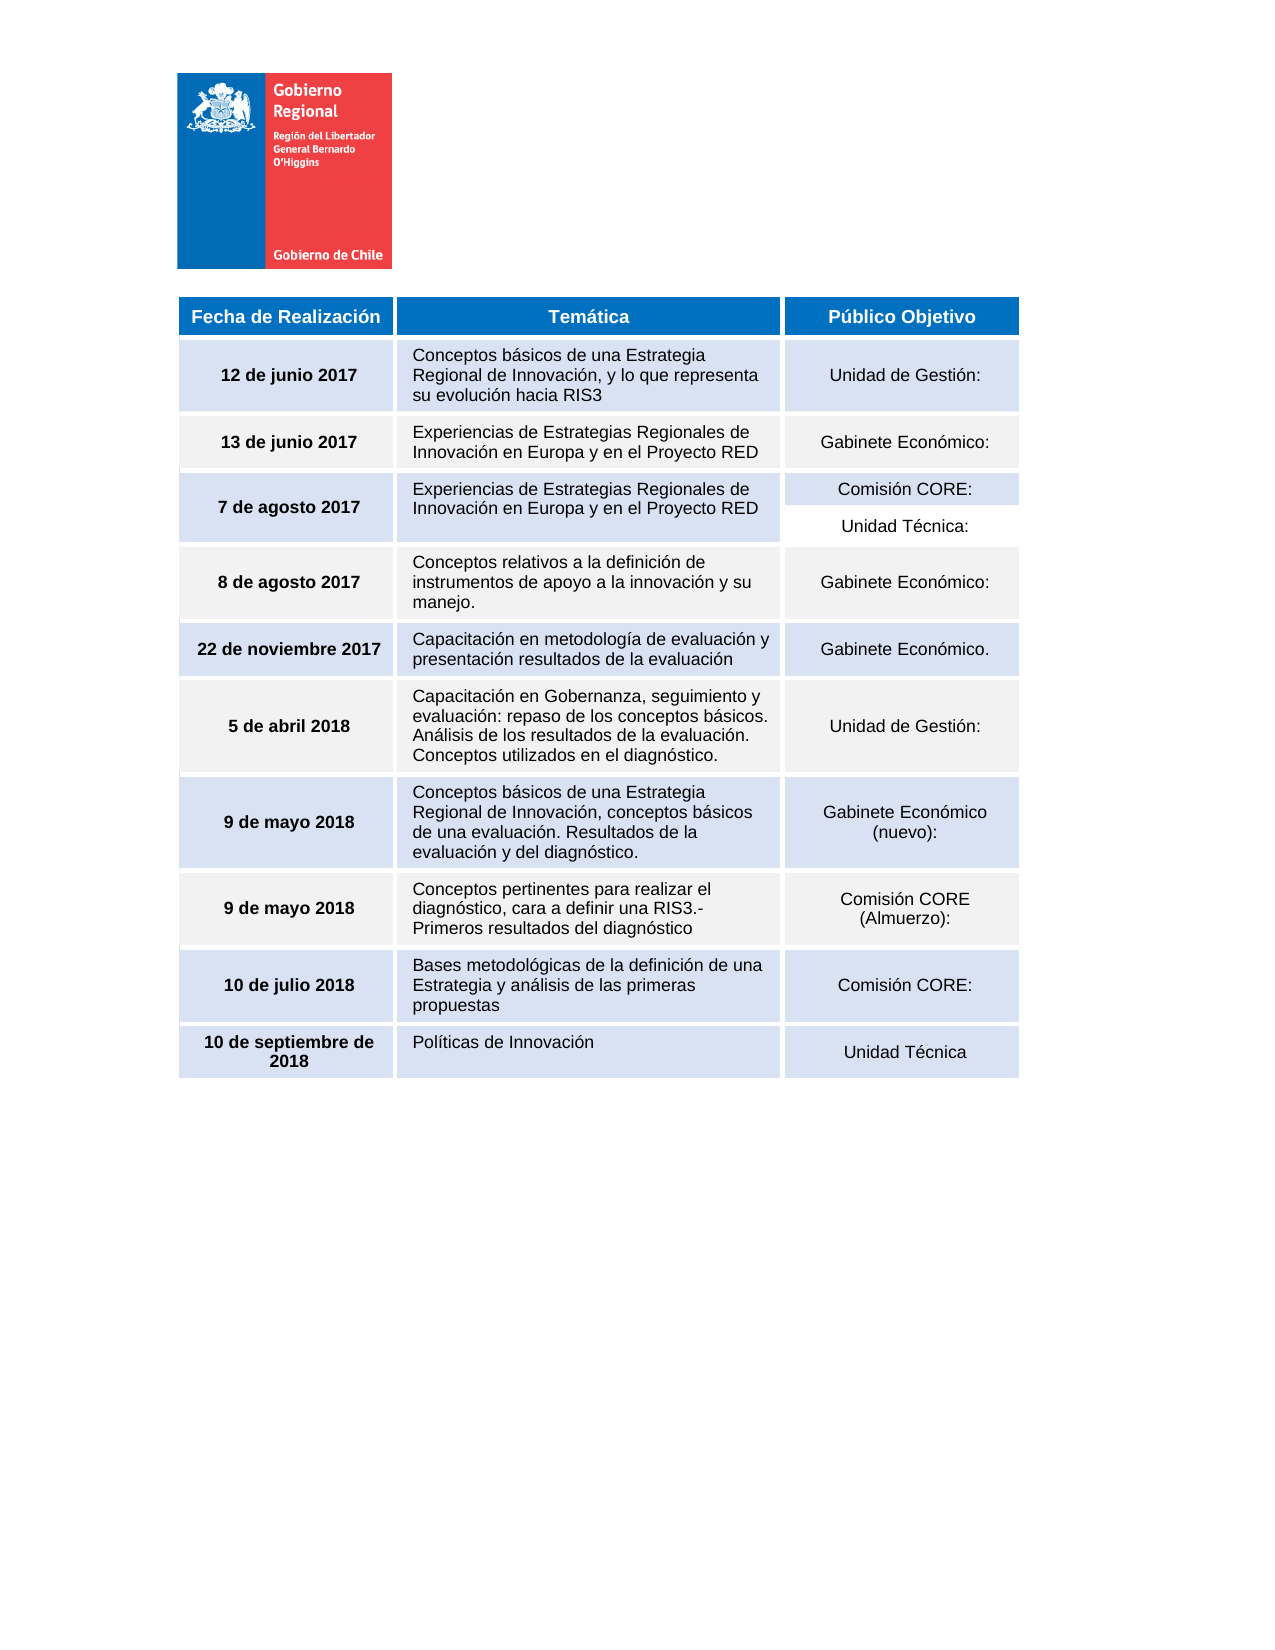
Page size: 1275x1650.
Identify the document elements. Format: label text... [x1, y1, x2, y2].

table_cell Gabinete Económico (nuevo): [785, 777, 1019, 868]
table_cell Políticas de Innovación [397, 1026, 780, 1078]
table_cell Unidad de Gestión: [785, 680, 1019, 772]
table_header Fecha de Realización [179, 297, 393, 335]
table_cell Conceptos básicos de una Estrategia Regional de Innovación, y lo que representa su evolución hacia RIS3 [397, 340, 780, 411]
table_cell Comisión CORE: [785, 950, 1019, 1021]
table_cell Gabinete Económico: [785, 416, 1019, 468]
table_cell 13 de junio 2017 [179, 413, 393, 468]
table_cell Gabinete Económico. [785, 623, 1019, 676]
table_cell 10 de julio 2018 [179, 946, 393, 1021]
table_cell Unidad de Gestión: [785, 340, 1019, 411]
table_cell Conceptos relativos a la definición de instrumentos de apoyo a la innovación y su manejo. [397, 547, 780, 619]
table_cell Comisión CORE (Almuerzo): [785, 873, 1019, 945]
table_cell Experiencias de Estrategias Regionales de Innovación en Europa y en el Proyecto RED [397, 473, 780, 542]
table_cell 9 de mayo 2018 [179, 869, 393, 945]
table_cell Capacitación en Gobernanza, seguimiento y evaluación: repaso de los conceptos básicos. Análisis de los resultados de la evaluación. Conceptos utilizados en el diagnóstico. [397, 680, 780, 772]
table_cell 7 de agosto 2017 [179, 469, 393, 542]
table_cell 9 de mayo 2018 [179, 773, 393, 868]
table_cell Experiencias de Estrategias Regionales de Innovación en Europa y en el Proyecto RED [397, 416, 780, 468]
table_cell 10 de septiembre de 2018 [179, 1023, 393, 1078]
table_cell Unidad Técnica: [785, 510, 1019, 542]
table_cell 12 de junio 2017 [179, 336, 393, 411]
table_cell Bases metodológicas de la definición de una Estrategia y análisis de las primeras propuestas [397, 950, 780, 1021]
table_cell Conceptos básicos de una Estrategia Regional de Innovación, conceptos básicos de una evaluación. Resultados de la evaluación y del diagnóstico. [397, 777, 780, 868]
table_cell Unidad Técnica [785, 1026, 1019, 1078]
table_cell Conceptos pertinentes para realizar el diagnóstico, cara a definir una RIS3.- Primeros resultados del diagnóstico [397, 873, 780, 945]
table_cell Comisión CORE: [785, 473, 1019, 505]
table_cell 22 de noviembre 2017 [179, 620, 393, 676]
picture [177, 73, 392, 269]
table_header Público Objetivo [785, 297, 1019, 335]
table_cell 8 de agosto 2017 [179, 543, 393, 619]
table_cell Gabinete Económico: [785, 547, 1019, 619]
table_cell Capacitación en metodología de evaluación y presentación resultados de la evaluación [397, 623, 780, 676]
table_cell 5 de abril 2018 [179, 677, 393, 772]
table_header Temática [397, 297, 780, 335]
